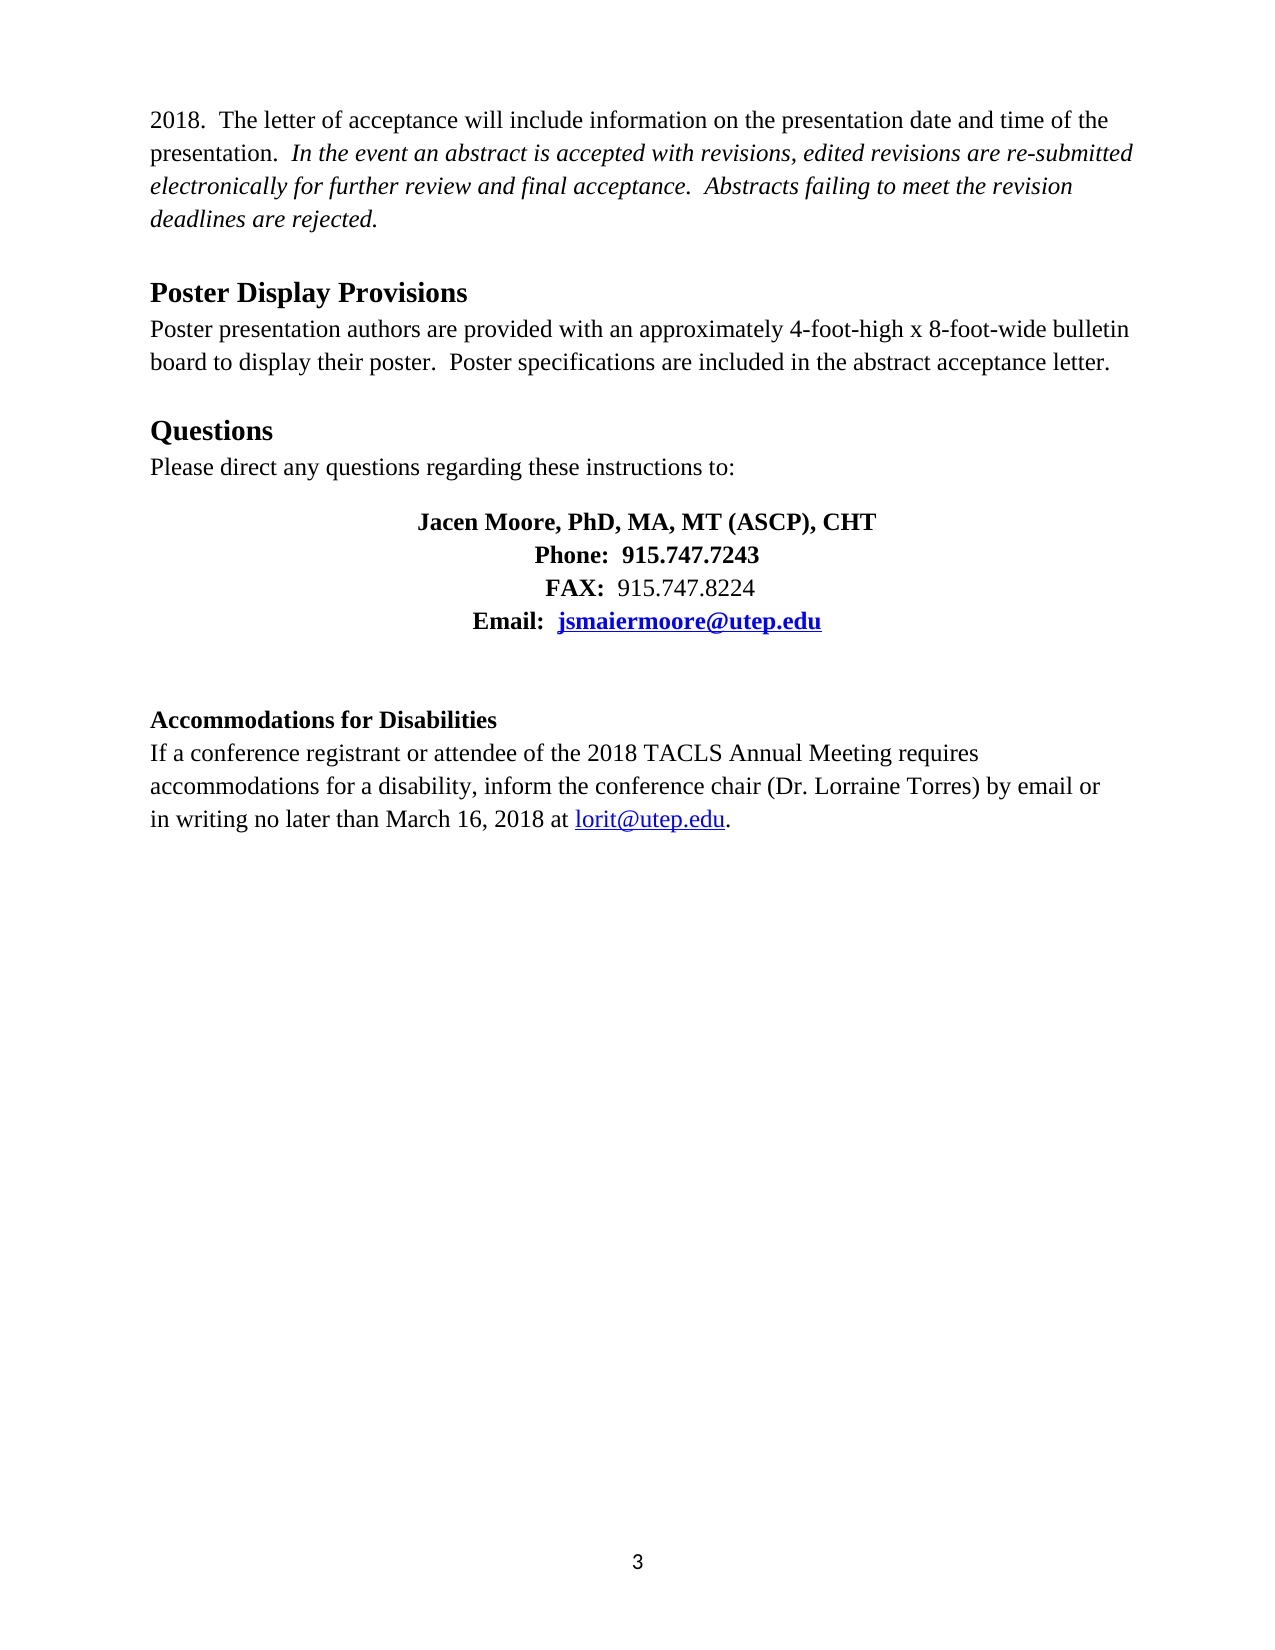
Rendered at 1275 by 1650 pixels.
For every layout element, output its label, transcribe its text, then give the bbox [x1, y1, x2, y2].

text Email: jsmaiermoore@utep.edu [150, 606, 1144, 634]
text Questions [150, 413, 1144, 447]
text Phone: 915.747.7243 [150, 540, 1144, 568]
text If a conference registrant or attendee of the 2018 TACLS Annual Meeting requires accommodations for a disability, inform the conference chair (Dr. Lorraine Torres) by email or in writing no later than March 16, 2018 at lorit@utep.edu. [150, 738, 1125, 833]
text Accommodations for Disabilities [150, 705, 1125, 734]
text Jacen Moore, PhD, MA, MT (ASCP), CHT [150, 507, 1144, 536]
text Poster Display Provisions [150, 276, 1144, 309]
text Poster presentation authors are provided with an approximately 4-foot-high x 8-foot-wide bulletin board to display their poster. Poster specifications are included in the abstract acceptance letter. [150, 314, 1144, 376]
text FAX: 915.747.8224 [150, 573, 1144, 602]
text Please direct any questions regarding these instructions to: [150, 452, 1144, 481]
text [150, 105, 1144, 233]
